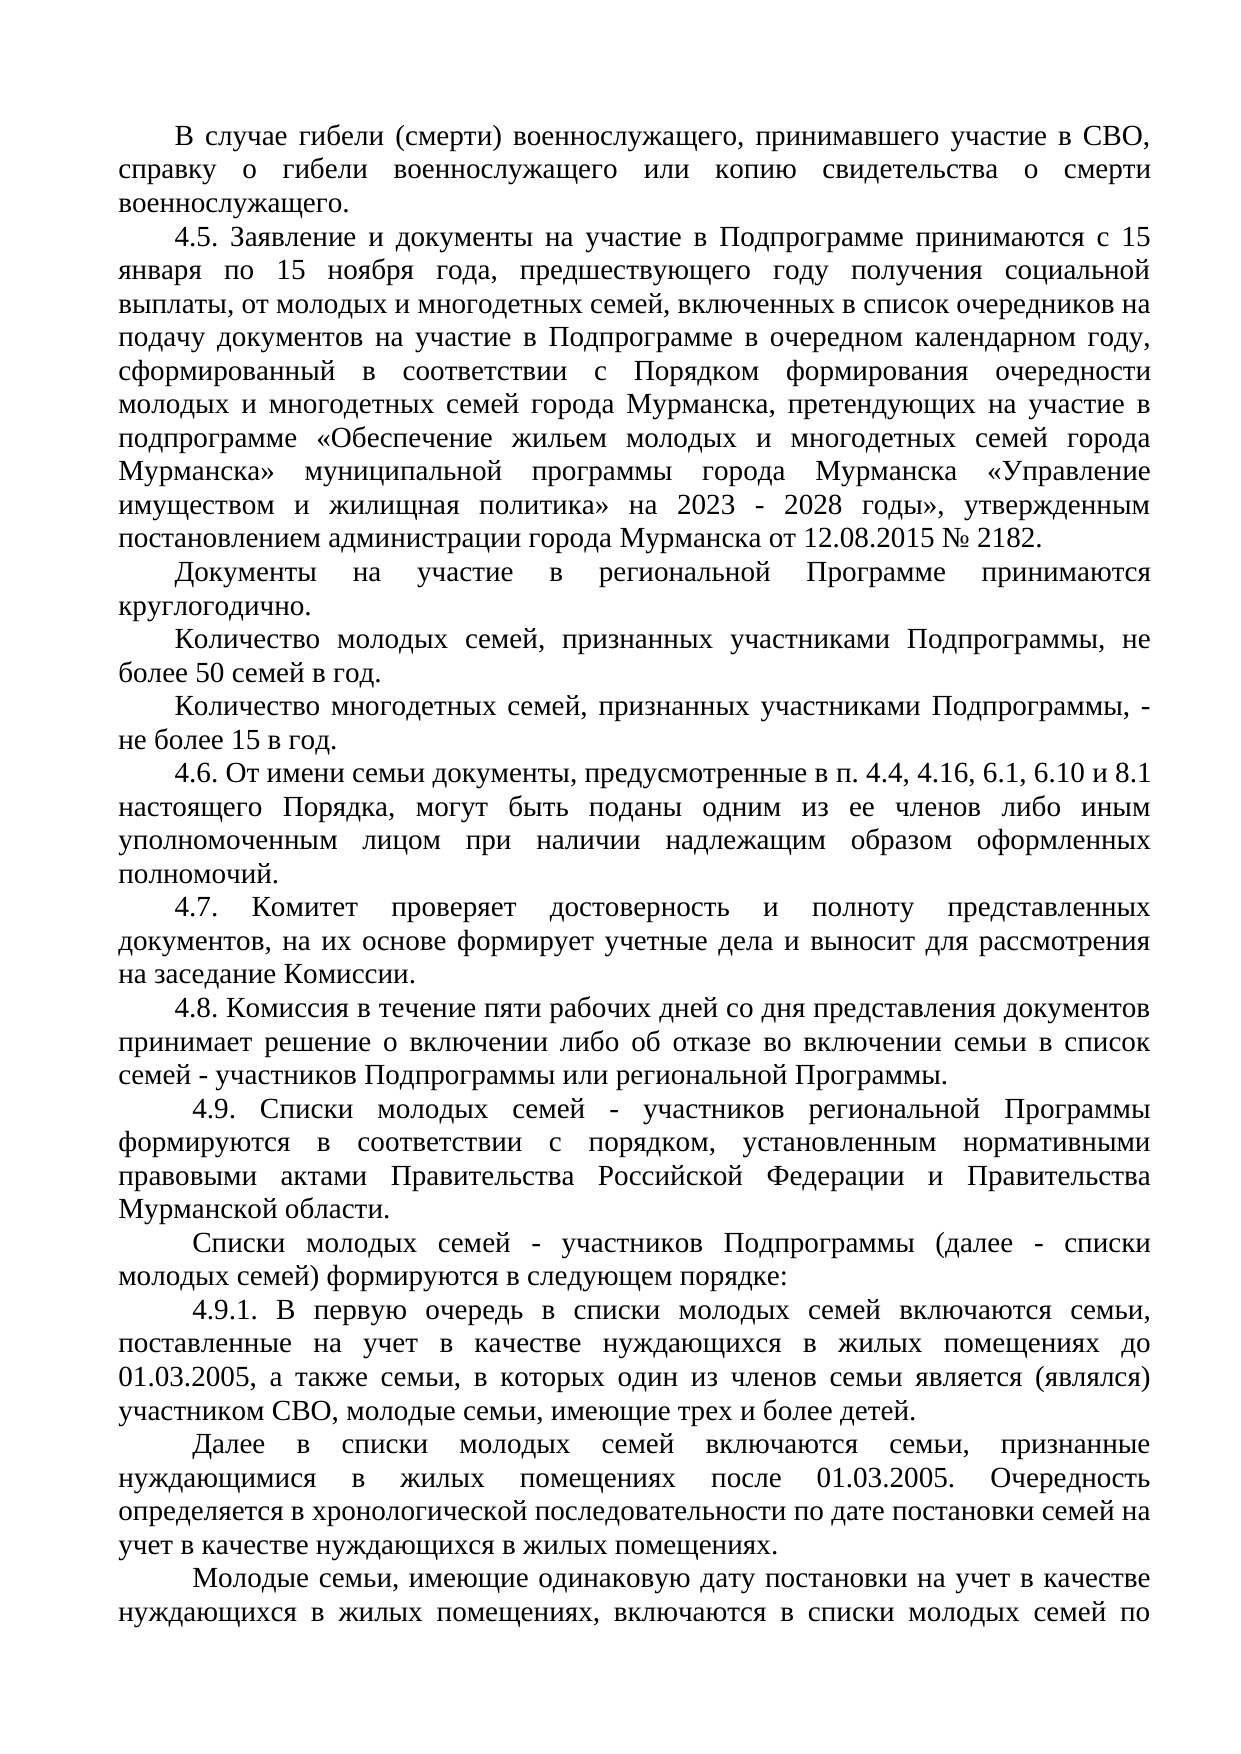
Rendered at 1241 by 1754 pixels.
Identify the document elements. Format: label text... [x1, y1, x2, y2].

text Далее в списки молодых семей включаются семьи, признанные нуждающимися в жилых помещениях после 01.03.2005. Очередность определяется в хронологической последовательности по дате постановки семей на учет в качестве нуждающихся в жилых помещениях. [118, 1426, 1152, 1560]
text Количество многодетных семей, признанных участниками Подпрограммы, - не более 15 в год. [118, 688, 1152, 755]
text 4.5. Заявление и документы на участие в Подпрограмме принимаются с 15 января по 15 ноября года, предшествующего году получения социальной выплаты, от молодых и многодетных семей, включенных в список очередников на подачу документов на участие в Подпрограмме в очередном календарном году, сформированный в соответствии с Порядком формирования очередности молодых и многодетных семей города Мурманска, претендующих на участие в подпрограмме «Обеспечение жильем молодых и многодетных семей города Мурманска» муниципальной программы города Мурманска «Управление имуществом и жилищная политика» на 2023 - 2028 годы», утвержденным постановлением администрации города Мурманска от 12.08.2015 № 2182. [118, 219, 1152, 554]
text Списки молодых семей - участников Подпрограммы (далее - списки молодых семей) формируются в следующем порядке: [118, 1225, 1152, 1292]
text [118, 1560, 1152, 1627]
text 4.9. Списки молодых семей - участников региональной Программы формируются в соответствии с порядком, установленным нормативными правовыми актами Правительства Российской Федерации и Правительства Мурманской области. [118, 1091, 1152, 1225]
text Количество молодых семей, признанных участниками Подпрограммы, не более 50 семей в год. [118, 621, 1152, 688]
text 4.7. Комитет проверяет достоверность и полноту представленных документов, на их основе формирует учетные дела и выносит для рассмотрения на заседание Комиссии. [118, 889, 1152, 990]
text Документы на участие в региональной Программе принимаются круглогодично. [118, 554, 1152, 621]
text В случае гибели (смерти) военнослужащего, принимавшего участие в СВО, справку о гибели военнослужащего или копию свидетельства о смерти военнослужащего. [118, 118, 1152, 219]
text 4.9.1. В первую очередь в списки молодых семей включаются семьи, поставленные на учет в качестве нуждающихся в жилых помещениях до 01.03.2005, а также семьи, в которых один из членов семьи является (являлся) участником СВО, молодые семьи, имеющие трех и более детей. [118, 1292, 1152, 1426]
text 4.6. От имени семьи документы, предусмотренные в п. 4.4, 4.16, 6.1, 6.10 и 8.1 настоящего Порядка, могут быть поданы одним из ее членов либо иным уполномоченным лицом при наличии надлежащим образом оформленных полномочий. [118, 755, 1152, 889]
text 4.8. Комиссия в течение пяти рабочих дней со дня представления документов принимает решение о включении либо об отказе во включении семьи в список семей - участников Подпрограммы или региональной Программы. [118, 990, 1152, 1091]
